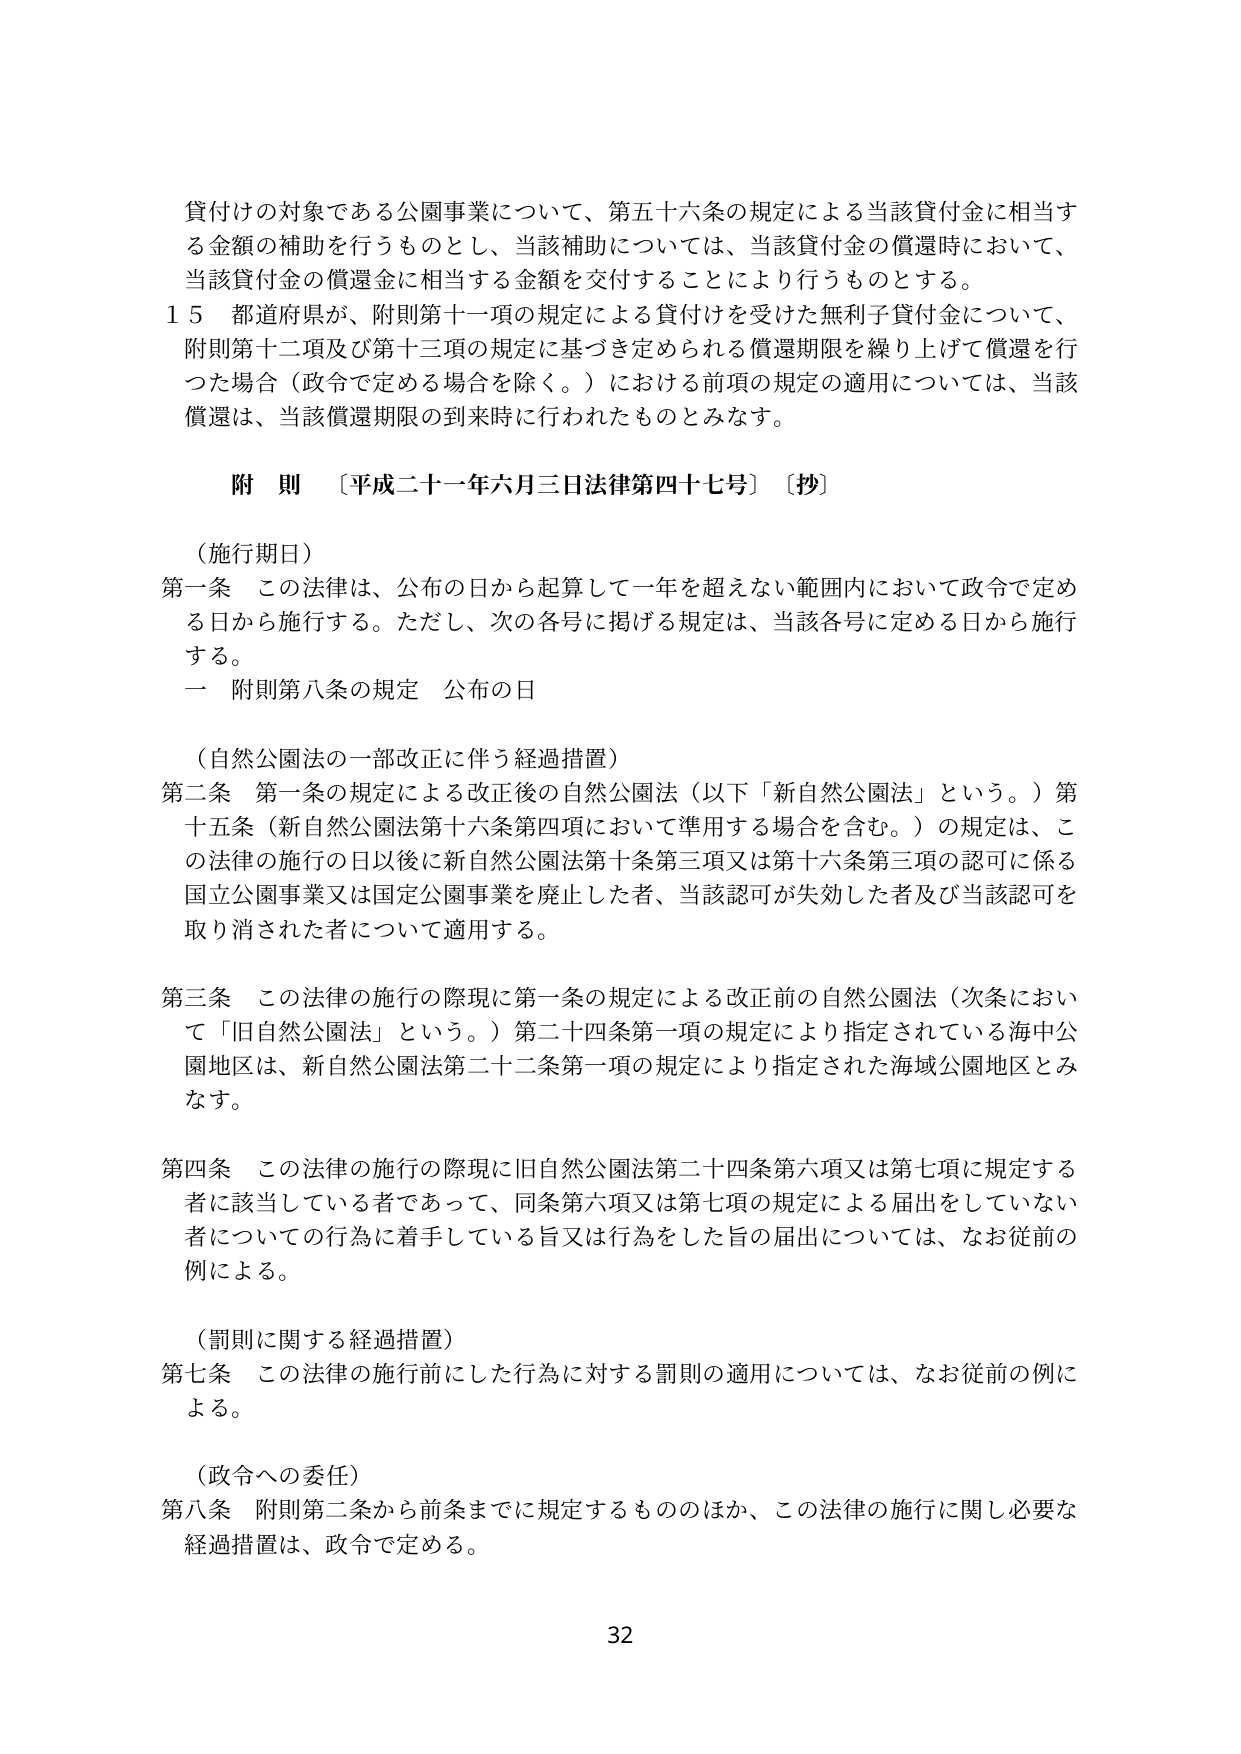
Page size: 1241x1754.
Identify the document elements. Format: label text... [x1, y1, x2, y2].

text 一 附則第八条の規定 公布の日 [184, 672, 1079, 706]
text １５ 都道府県が、附則第十一項の規定による貸付けを受けた無利子貸付金について、附則第十二項及び第十三項の規定に基づき定められる償還期限を繰り上げて償還を行つた場合（政令で定める場合を除く。）における前項の規定の適用については、当該償還は、当該償還期限の到来時に行われたものとみなす。 [161, 296, 1079, 433]
text 第三条 この法律の施行の際現に第一条の規定による改正前の自然公園法（次条において「旧自然公園法」という。）第二十四条第一項の規定により指定されている海中公園地区は、新自然公園法第二十二条第一項の規定により指定された海域公園地区とみなす。 [161, 979, 1079, 1116]
text 第七条 この法律の施行前にした行為に対する罰則の適用については、なお従前の例による。 [161, 1355, 1079, 1424]
text 第四条 この法律の施行の際現に旧自然公園法第二十四条第六項又は第七項に規定する者に該当している者であって、同条第六項又は第七項の規定による届出をしていない者についての行為に着手している旨又は行為をした旨の届出については、なお従前の例による。 [161, 1150, 1079, 1287]
text 附 則 〔平成二十一年六月三日法律第四十七号〕〔抄〕 [230, 467, 1079, 501]
text （自然公園法の一部改正に伴う経過措置） [184, 740, 1079, 774]
text （政令への委任） [184, 1458, 1079, 1492]
text （罰則に関する経過措置） [184, 1321, 1079, 1355]
text 第八条 附則第二条から前条までに規定するもののほか、この法律の施行に関し必要な経過措置は、政令で定める。 [161, 1492, 1079, 1560]
text 第一条 この法律は、公布の日から起算して一年を超えない範囲内において政令で定める日から施行する。ただし、次の各号に掲げる規定は、当該各号に定める日から施行する。 [161, 569, 1079, 672]
text （施行期日） [184, 535, 1079, 569]
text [161, 194, 1079, 296]
text 第二条 第一条の規定による改正後の自然公園法（以下「新自然公園法」という。）第十五条（新自然公園法第十六条第四項において準用する場合を含む。）の規定は、この法律の施行の日以後に新自然公園法第十条第三項又は第十六条第三項の認可に係る国立公園事業又は国定公園事業を廃止した者、当該認可が失効した者及び当該認可を取り消された者について適用する。 [161, 774, 1079, 945]
